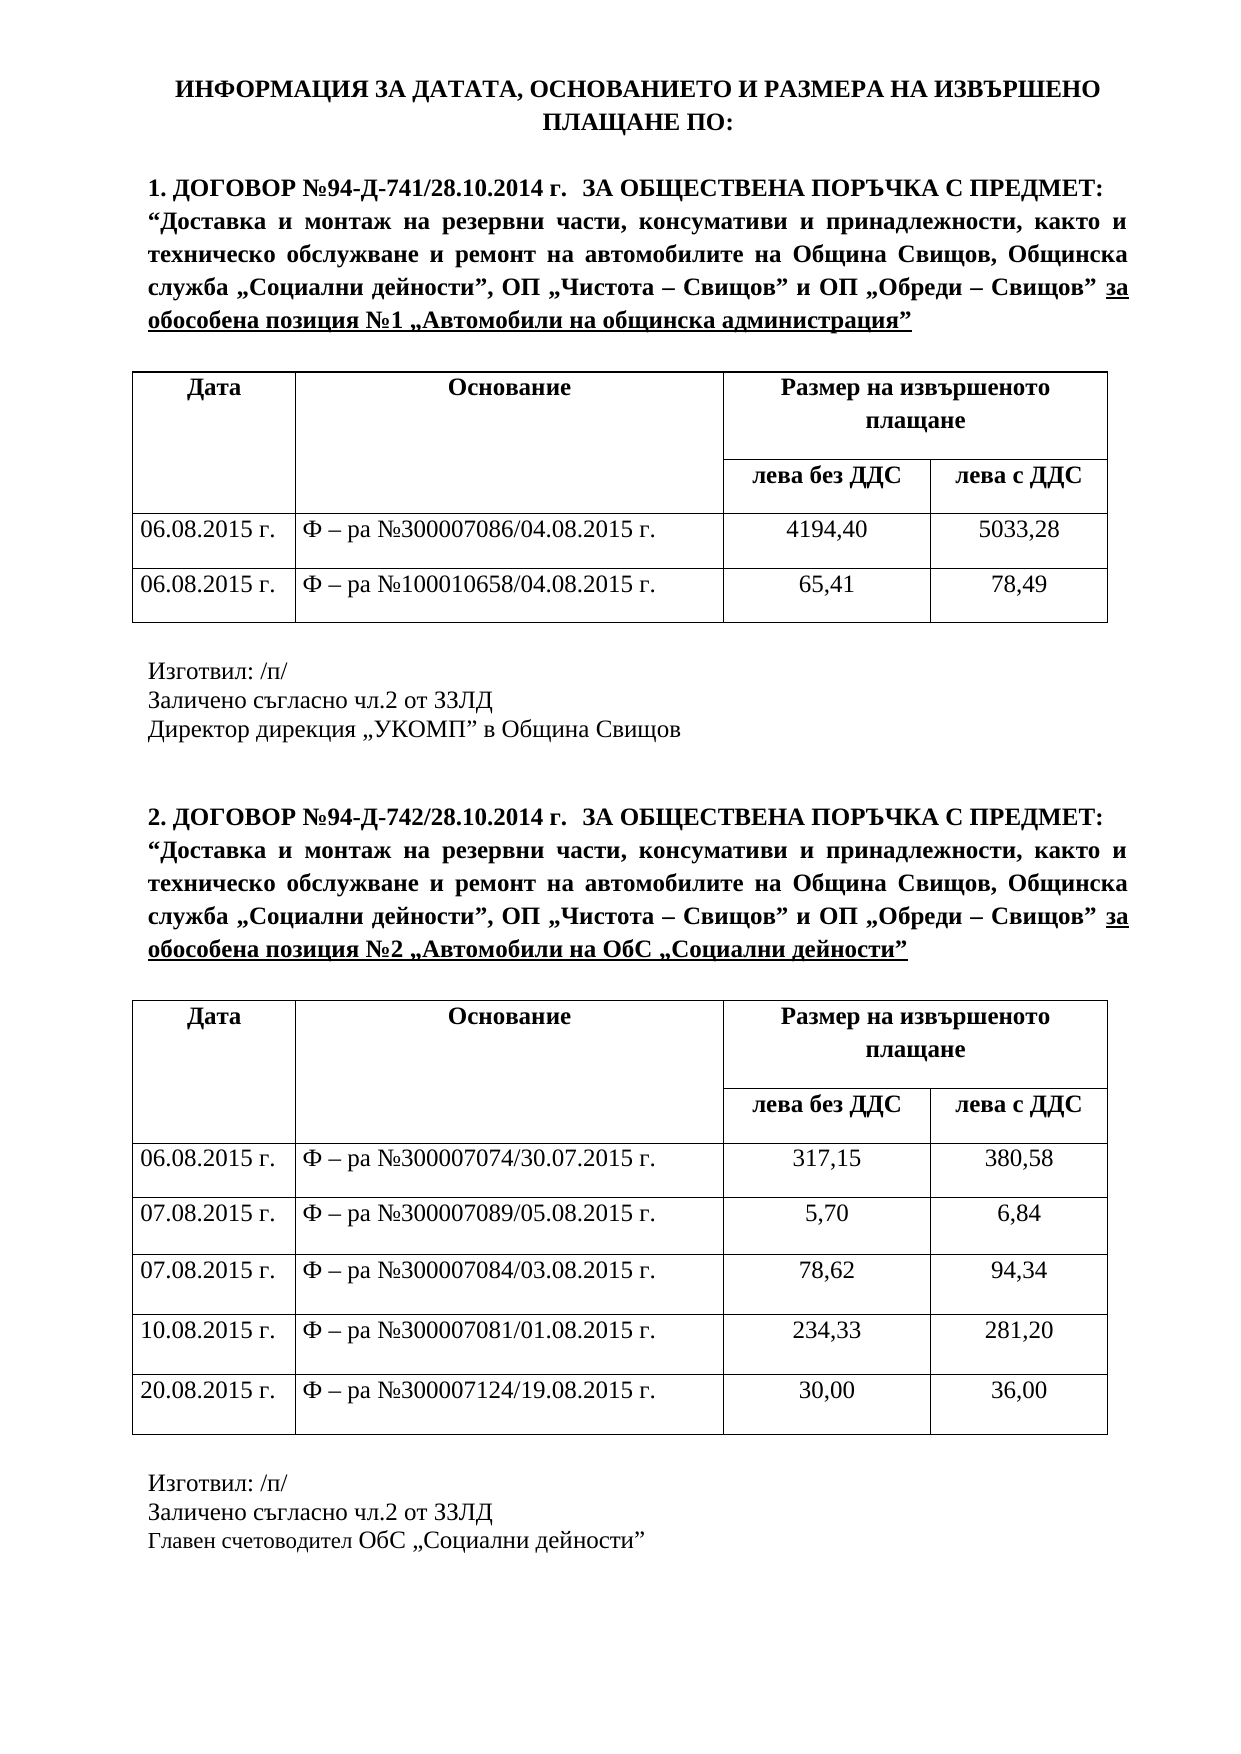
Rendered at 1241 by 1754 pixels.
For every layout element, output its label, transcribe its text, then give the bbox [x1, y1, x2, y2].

text Директор дирекция „УКОМП” в Община Свищов [148, 714, 1122, 743]
table_cell 10.08.2015 г. [133, 1315, 295, 1374]
table_header Основание [296, 1001, 723, 1142]
table_cell Ф – ра №300007086/04.08.2015 г. [296, 514, 723, 568]
text 1. ДОГОВОР №94-Д-741/28.10.2014 г. ЗА ОБЩЕСТВЕНА ПОРЪЧКА С ПРЕДМЕТ: [148, 173, 1128, 202]
table_header Размер на извършеното плащане [724, 373, 1107, 459]
table_cell 78,49 [931, 569, 1107, 622]
text Заличено съгласно чл.2 от ЗЗЛД [148, 685, 1122, 714]
text 2. ДОГОВОР №94-Д-742/28.10.2014 г. ЗА ОБЩЕСТВЕНА ПОРЪЧКА С ПРЕДМЕТ: [148, 802, 1128, 831]
table_cell 06.08.2015 г. [133, 514, 295, 568]
table_cell 06.08.2015 г. [133, 1144, 295, 1197]
text Главен счетоводител ОбС „Социални дейности” [148, 1525, 1122, 1554]
table_cell Ф – ра №100010658/04.08.2015 г. [296, 569, 723, 622]
table_cell 07.08.2015 г. [133, 1198, 295, 1254]
table_cell 4194,40 [724, 514, 930, 568]
table_header Размер на извършеното плащане [724, 1001, 1107, 1088]
table_cell лева с ДДС [931, 460, 1107, 513]
text Изготвил: /п/ [148, 1468, 1122, 1497]
table_cell 30,00 [724, 1375, 930, 1434]
table_cell 78,62 [724, 1255, 930, 1314]
table_cell лева с ДДС [931, 1089, 1107, 1142]
text “Доставка и монтаж на резервни части, консумативи и принадлежности, както и техническо обслужване и ремонт на автомобилите на Община Свищов, Общинска служба „Социални дейности”, ОП „Чистота – Свищов” и ОП „Обреди – Свищов” за обособена позиция №1 „Автомобили на общинска администрация” [148, 206, 1128, 334]
table_cell 94,34 [931, 1255, 1107, 1314]
text Изготвил: /п/ [148, 656, 1122, 685]
table_cell Ф – ра №300007074/30.07.2015 г. [296, 1144, 723, 1197]
table_cell Ф – ра №300007081/01.08.2015 г. [296, 1315, 723, 1374]
text ИНФОРМАЦИЯ ЗА ДАТАТА, ОСНОВАНИЕТО И РАЗМЕРА НА ИЗВЪРШЕНО ПЛАЩАНЕ ПО: [148, 74, 1128, 136]
table_header Дата [133, 373, 295, 513]
table_cell лева без ДДС [724, 460, 930, 513]
table_cell 36,00 [931, 1375, 1107, 1434]
table_cell лева без ДДС [724, 1089, 930, 1142]
table_cell Ф – ра №300007084/03.08.2015 г. [296, 1255, 723, 1314]
table_cell 06.08.2015 г. [133, 569, 295, 622]
table_cell 234,33 [724, 1315, 930, 1374]
table_cell 380,58 [931, 1144, 1107, 1197]
table_cell 6,84 [931, 1198, 1107, 1254]
table_cell Ф – ра №300007089/05.08.2015 г. [296, 1198, 723, 1254]
table_cell 5033,28 [931, 514, 1107, 568]
table_cell 07.08.2015 г. [133, 1255, 295, 1314]
table_cell 65,41 [724, 569, 930, 622]
table_cell 20.08.2015 г. [133, 1375, 295, 1434]
table_cell 5,70 [724, 1198, 930, 1254]
text Заличено съгласно чл.2 от ЗЗЛД [148, 1497, 1122, 1525]
table_header Основание [296, 373, 723, 513]
table_header Дата [133, 1001, 295, 1142]
table_cell 317,15 [724, 1144, 930, 1197]
table_cell 281,20 [931, 1315, 1107, 1374]
table_cell Ф – ра №300007124/19.08.2015 г. [296, 1375, 723, 1434]
text “Доставка и монтаж на резервни части, консумативи и принадлежности, както и техническо обслужване и ремонт на автомобилите на Община Свищов, Общинска служба „Социални дейности”, ОП „Чистота – Свищов” и ОП „Обреди – Свищов” за обособена позиция №2 „Автомобили на ОбС „Социални дейности” [148, 835, 1128, 963]
